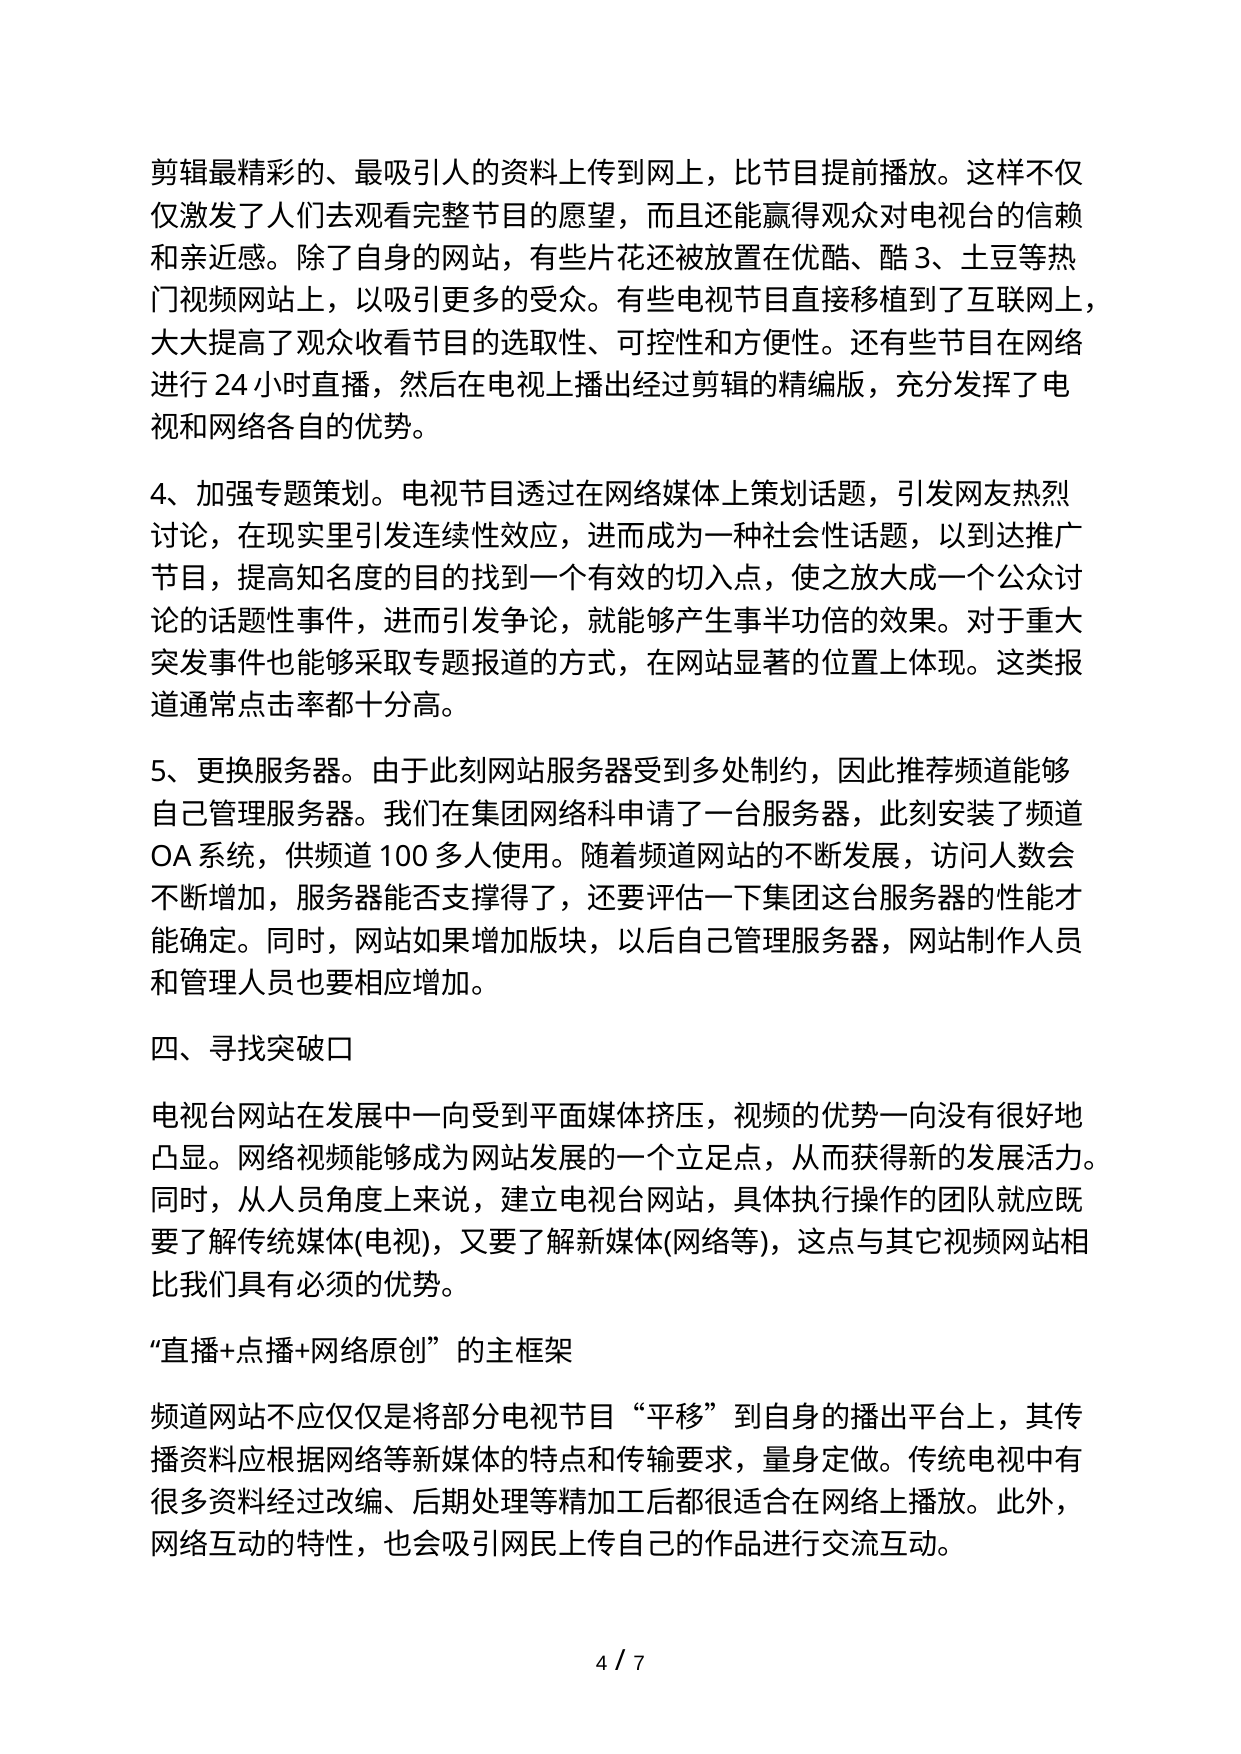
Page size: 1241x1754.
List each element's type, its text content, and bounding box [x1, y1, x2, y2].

text 四、寻找突破口 [150, 1026, 1090, 1068]
text 电视台网站在发展中一向受到平面媒体挤压，视频的优势一向没有很好地凸显。网络视频能够成为网站发展的一个立足点，从而获得新的发展活力。同时，从人员角度上来说，建立电视台网站，具体执行操作的团队就应既要了解传统媒体(电视)，又要了解新媒体(网络等)，这点与其它视频网站相比我们具有必须的优势。 [150, 1092, 1090, 1304]
text 4、加强专题策划。电视节目透过在网络媒体上策划话题，引发网友热烈讨论，在现实里引发连续性效应，进而成为一种社会性话题，以到达推广节目，提高知名度的目的找到一个有效的切入点，使之放大成一个公众讨论的话题性事件，进而引发争论，就能够产生事半功倍的效果。对于重大突发事件也能够采取专题报道的方式，在网站显著的位置上体现。这类报道通常点击率都十分高。 [150, 470, 1090, 724]
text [150, 150, 1090, 446]
text 频道网站不应仅仅是将部分电视节目“平移”到自身的播出平台上，其传播资料应根据网络等新媒体的特点和传输要求，量身定做。传统电视中有很多资料经过改编、后期处理等精加工后都很适合在网络上播放。此外，网络互动的特性，也会吸引网民上传自己的作品进行交流互动。 [150, 1394, 1090, 1563]
text “直播+点播+网络原创”的主框架 [150, 1328, 1090, 1370]
text 5、更换服务器。由于此刻网站服务器受到多处制约，因此推荐频道能够自己管理服务器。我们在集团网络科申请了一台服务器，此刻安装了频道OA系统，供频道100多人使用。随着频道网站的不断发展，访问人数会不断增加，服务器能否支撑得了，还要评估一下集团这台服务器的性能才能确定。同时，网站如果增加版块，以后自己管理服务器，网站制作人员和管理人员也要相应增加。 [150, 748, 1090, 1002]
